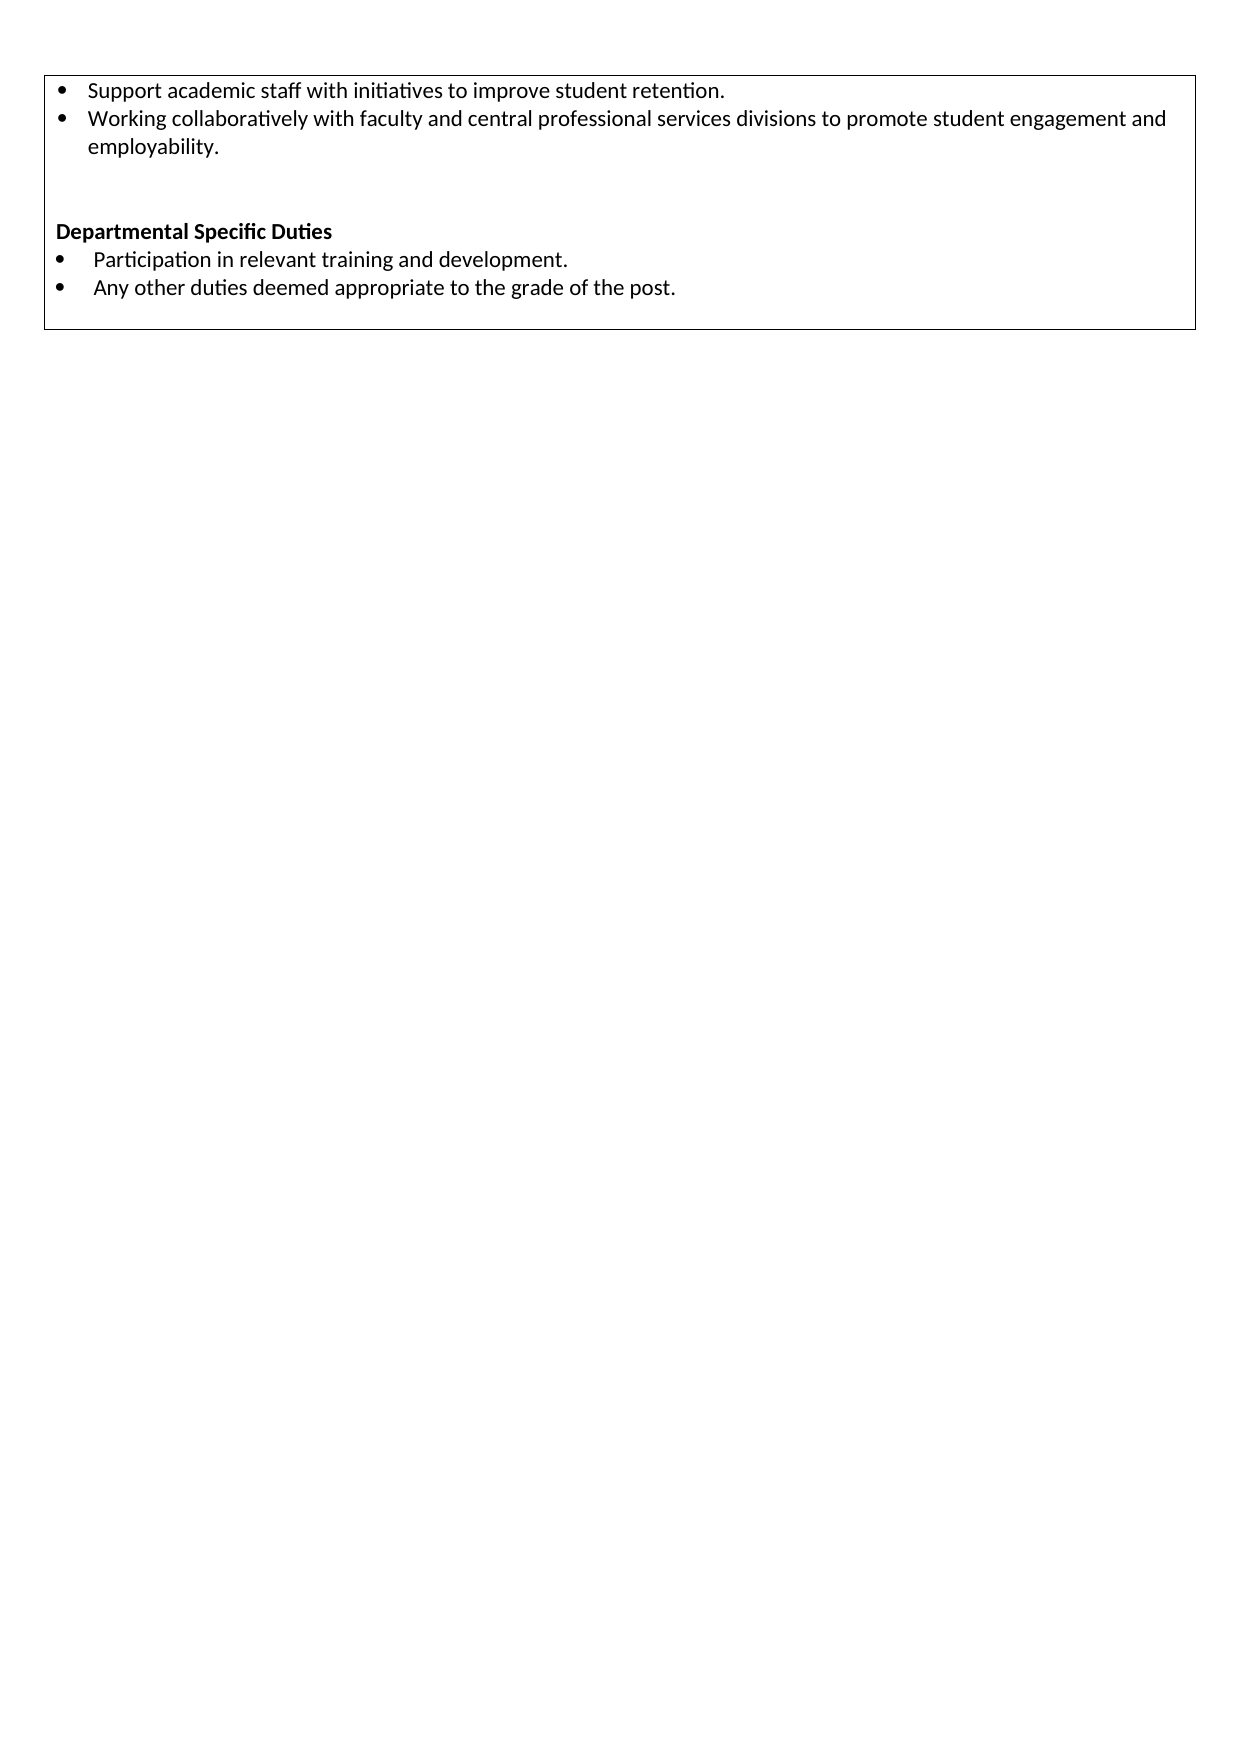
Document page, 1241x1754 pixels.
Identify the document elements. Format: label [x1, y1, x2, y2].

table_cell [45, 76, 1195, 329]
